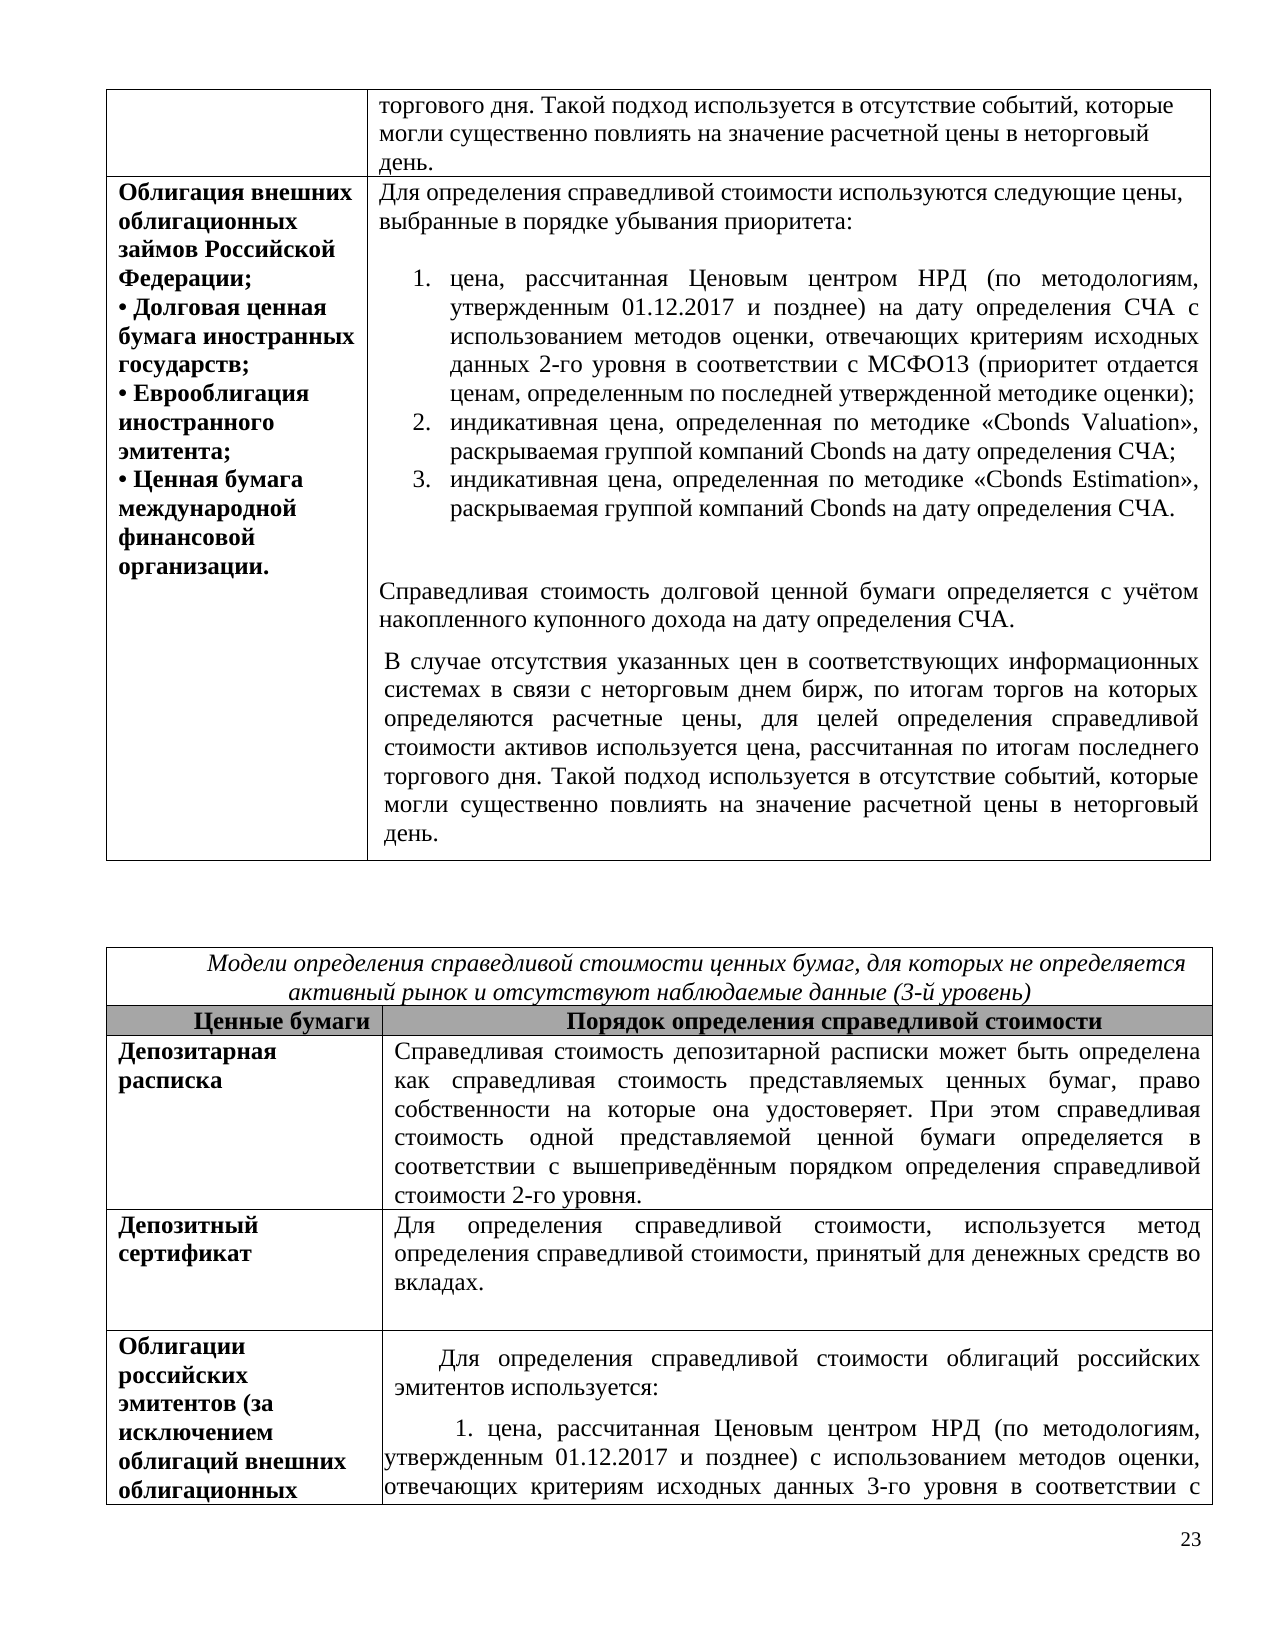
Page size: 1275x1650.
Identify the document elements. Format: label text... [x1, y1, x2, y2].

table_cell Для определения справедливой стоимости, используется метод определения справедливой стоимости, принятый для денежных средств во вкладах. [383, 1210, 1212, 1330]
table_cell Порядок определения справедливой стоимости [383, 1006, 1212, 1035]
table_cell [107, 90, 367, 176]
table_cell Ценные бумаги [107, 1006, 382, 1035]
table_cell Для определения справедливой стоимости используются следующие цены, выбранные в порядке убывания приоритета: цена, рассчитанная Ценовым центром НРД (по методологиям, утвержденным 01.12.2017 и позднее) на дату определения СЧА с использованием методов оценки, отвечающих критериям исходных данных 2-го уровня в соответствии с МСФО13 (приоритет отдается ценам, определенным по последней утвержденной методике оценки); индикативная цена, определенная по методике «Cbonds Valuation», раскрываемая группой компаний Cbonds на дату определения СЧА; индикативная цена, определенная по методике «Cbonds Estimation», раскрываемая группой компаний Cbonds на дату определения СЧА. Справедливая стоимость долговой ценной бумаги определяется с учётом накопленного купонного дохода на дату определения СЧА. В случае отсутствия указанных цен в соответствующих информационных системах в связи с неторговым днем бирж, по итогам торгов на которых определяются расчетные цены, для целей определения справедливой стоимости активов используется цена, рассчитанная по итогам последнего торгового дня. Такой подход используется в отсутствие событий, которые могли существенно повлиять на значение расчетной цены в неторговый день. [368, 177, 1210, 859]
table_cell Справедливая стоимость депозитарной расписки может быть определена как справедливая стоимость представляемых ценных бумаг, право собственности на которые она удостоверяет. При этом справедливая стоимость одной представляемой ценной бумаги определяется в соответствии с вышеприведённым порядком определения справедливой стоимости 2-го уровня. [383, 1036, 1212, 1209]
table_header Модели определения справедливой стоимости ценных бумаг, для которых не определяется активный рынок и отсутствуют наблюдаемые данные (3-й уровень) [107, 948, 1212, 1005]
table_cell Депозитный сертификат [107, 1210, 382, 1330]
table_cell Депозитарная расписка [107, 1036, 382, 1209]
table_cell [107, 1331, 382, 1503]
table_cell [383, 1331, 1212, 1503]
table_cell Облигация внешних облигационных займов Российской Федерации; • Долговая ценная бумага иностранных государств; • Еврооблигация иностранного эмитента; • Ценная бумага международной финансовой организации. [107, 177, 367, 859]
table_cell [368, 90, 1210, 176]
